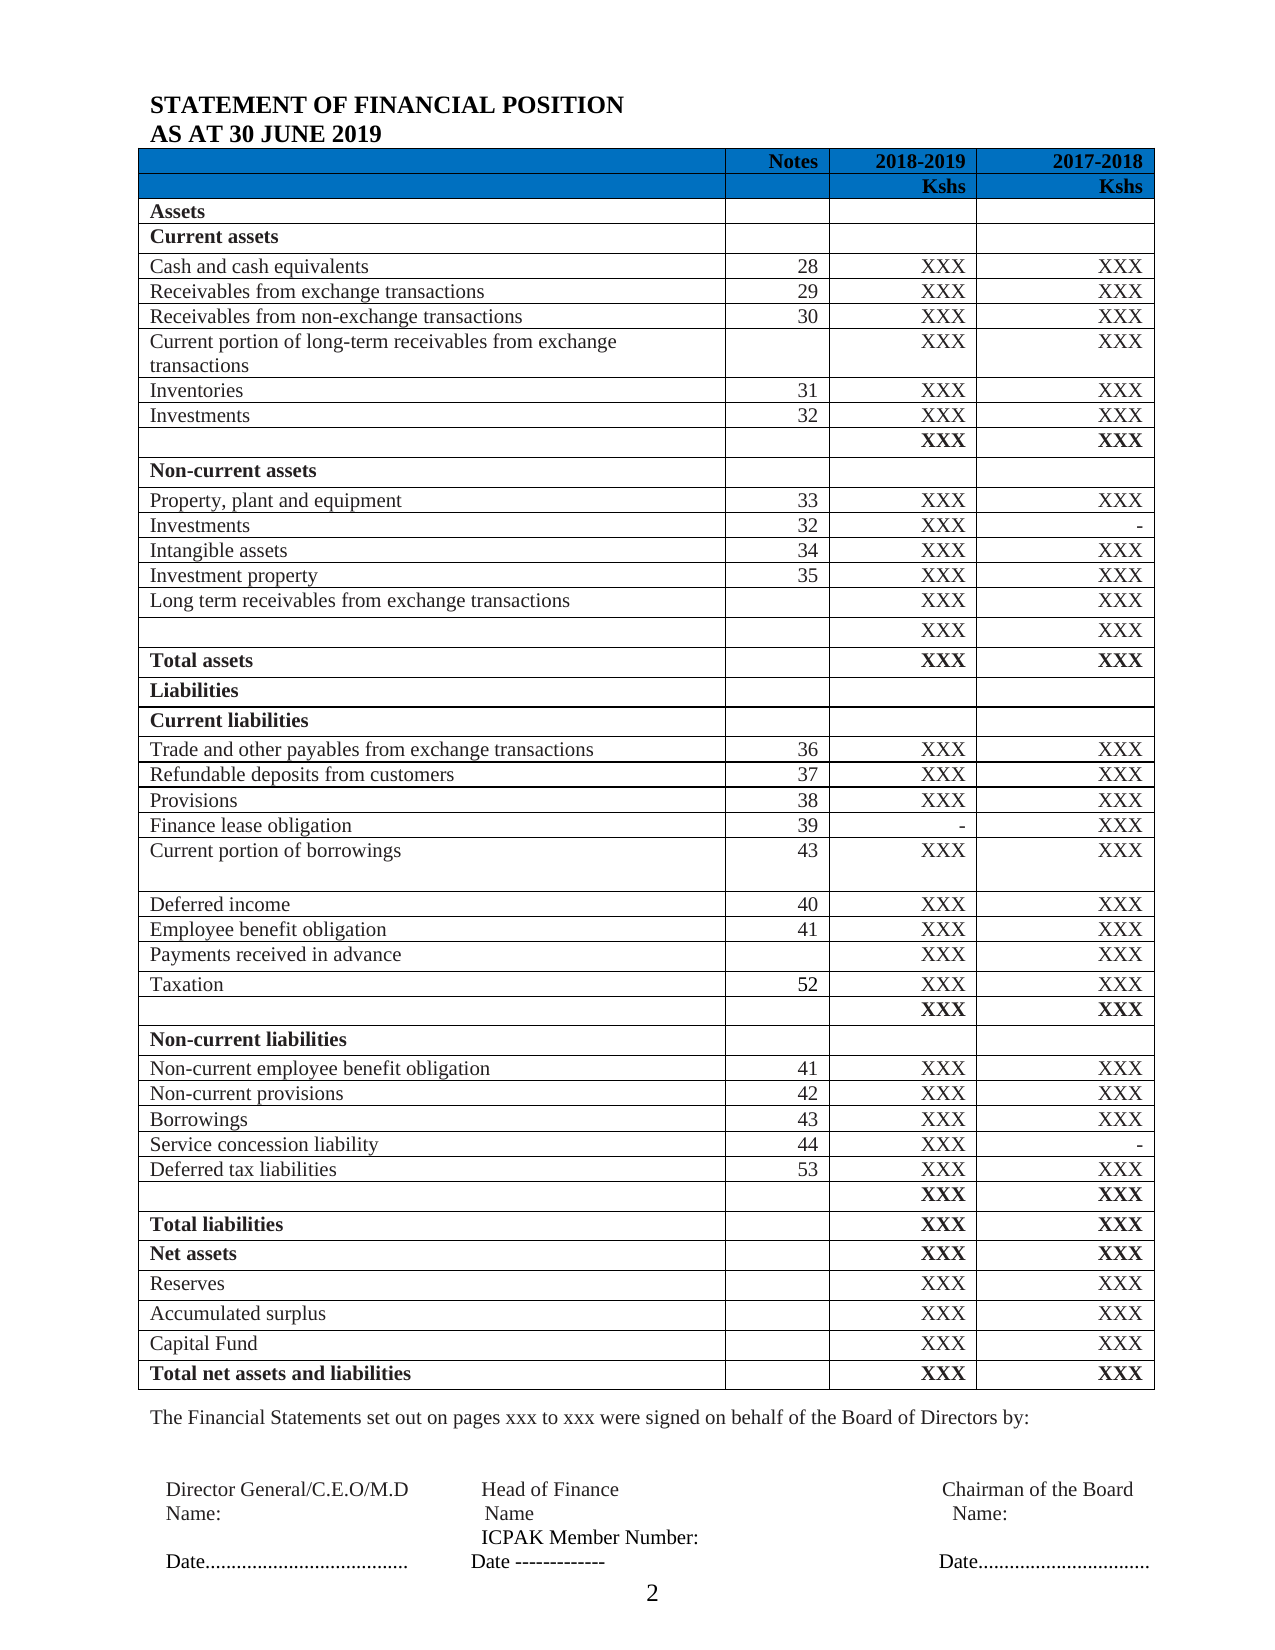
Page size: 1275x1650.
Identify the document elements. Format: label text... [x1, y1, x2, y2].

table_cell 44 [726, 1132, 829, 1156]
table_cell Borrowings [139, 1106, 725, 1131]
table_cell [726, 428, 829, 457]
table_cell [139, 618, 725, 647]
table_cell [726, 588, 829, 617]
table_cell XXX [977, 997, 1154, 1025]
table_cell [726, 1212, 829, 1240]
table_cell - [977, 1132, 1154, 1156]
table_cell [139, 997, 725, 1025]
table_cell 29 [726, 279, 829, 303]
table_cell [830, 458, 976, 487]
table_cell Current portion of borrowings [139, 838, 725, 891]
table_cell XXX [830, 1081, 976, 1105]
table_cell XXX [830, 304, 976, 328]
table_cell Intangible assets [139, 538, 725, 562]
table_cell XXX [977, 1241, 1154, 1270]
table_cell XXX [977, 1106, 1154, 1131]
table_cell XXX [830, 1301, 976, 1330]
table_cell Current assets [139, 224, 725, 253]
table_cell Finance lease obligation [139, 813, 725, 837]
table_cell XXX [830, 1106, 976, 1131]
table_cell 39 [726, 813, 829, 837]
table_cell XXX [977, 1331, 1154, 1359]
table_cell Kshs [977, 174, 1154, 198]
table_cell 41 [726, 1056, 829, 1080]
table_cell XXX [830, 1212, 976, 1240]
subtitle STATEMENT OF FINANCIAL POSITION [150, 90, 1155, 119]
table_cell XXX [977, 838, 1154, 891]
table_cell XXX [977, 378, 1154, 402]
table_cell XXX [977, 563, 1154, 587]
table_cell Capital Fund [139, 1331, 725, 1359]
table_cell [726, 458, 829, 487]
table_cell XXX [830, 1331, 976, 1359]
table_cell [830, 199, 976, 223]
table_cell XXX [977, 488, 1154, 512]
table_cell [830, 708, 976, 736]
table_cell XXX [830, 279, 976, 303]
table_cell XXX [830, 788, 976, 812]
table_cell XXX [977, 1301, 1154, 1330]
table_cell XXX [977, 1157, 1154, 1181]
table_cell Taxation [139, 972, 725, 996]
table_cell [977, 1026, 1154, 1055]
table_cell [726, 1241, 829, 1270]
table_cell Non-current employee benefit obligation [139, 1056, 725, 1080]
table_cell XXX [977, 972, 1154, 996]
table_cell Payments received in advance [139, 942, 725, 971]
table_cell XXX [977, 428, 1154, 457]
table_cell XXX [977, 254, 1154, 278]
table_cell 36 [726, 737, 829, 761]
table_cell XXX [830, 254, 976, 278]
table_cell 35 [726, 563, 829, 587]
table_cell Employee benefit obligation [139, 917, 725, 941]
table_cell XXX [977, 892, 1154, 916]
table_cell XXX [830, 329, 976, 377]
table_cell XXX [830, 378, 976, 402]
table_cell [830, 678, 976, 706]
table_cell 33 [726, 488, 829, 512]
table_cell 28 [726, 254, 829, 278]
table_cell Total liabilities [139, 1212, 725, 1240]
text Date....................................... Date ------------- Date................................. [103, 1549, 1155, 1573]
table_cell Accumulated surplus [139, 1301, 725, 1330]
text Director General/C.E.O/M.D Head of Finance Chairman of the Board [103, 1477, 1155, 1501]
table_cell XXX [977, 618, 1154, 647]
table_cell [726, 1361, 829, 1389]
table_cell 53 [726, 1157, 829, 1181]
table_cell [726, 678, 829, 706]
table_cell XXX [977, 1081, 1154, 1105]
table_cell XXX [977, 942, 1154, 971]
table_cell Reserves [139, 1271, 725, 1300]
table_cell XXX [830, 488, 976, 512]
table_cell XXX [830, 892, 976, 916]
table_cell 43 [726, 838, 829, 891]
table_cell XXX [830, 1132, 976, 1156]
table_cell Non-current assets [139, 458, 725, 487]
table_cell [830, 224, 976, 253]
table_cell XXX [977, 1056, 1154, 1080]
table_cell XXX [977, 737, 1154, 761]
table_cell Property, plant and equipment [139, 488, 725, 512]
table_header 2018-2019 [830, 149, 976, 173]
table_cell 32 [726, 403, 829, 427]
table_cell [139, 1182, 725, 1211]
table_cell [726, 174, 829, 198]
table_cell [726, 942, 829, 971]
table_cell XXX [830, 428, 976, 457]
table_cell [726, 1301, 829, 1330]
table_cell [139, 174, 725, 198]
table_cell 40 [726, 892, 829, 916]
table_cell [977, 708, 1154, 736]
table_cell [726, 329, 829, 377]
table_cell 34 [726, 538, 829, 562]
table_cell XXX [977, 1361, 1154, 1389]
table_cell 37 [726, 763, 829, 786]
table_cell XXX [830, 648, 976, 677]
table_header [139, 149, 725, 173]
table_cell Receivables from non-exchange transactions [139, 304, 725, 328]
table_cell Refundable deposits from customers [139, 763, 725, 786]
table_cell [726, 224, 829, 253]
table_cell Net assets [139, 1241, 725, 1270]
table_cell XXX [977, 403, 1154, 427]
text AS AT 30 JUNE 2019 [150, 119, 1155, 147]
table_cell XXX [830, 917, 976, 941]
table_cell 30 [726, 304, 829, 328]
text ICPAK Member Number: [103, 1525, 1155, 1549]
table_cell XXX [830, 737, 976, 761]
table_cell Inventories [139, 378, 725, 402]
table_cell XXX [977, 279, 1154, 303]
table_cell XXX [830, 1157, 976, 1181]
table_cell XXX [977, 788, 1154, 812]
table_cell XXX [830, 972, 976, 996]
table_cell [726, 708, 829, 736]
table_cell XXX [977, 1271, 1154, 1300]
table_cell 41 [726, 917, 829, 941]
table_cell [726, 199, 829, 223]
table_cell XXX [977, 538, 1154, 562]
table_cell [726, 997, 829, 1025]
table_cell Deferred tax liabilities [139, 1157, 725, 1181]
table_cell XXX [830, 513, 976, 537]
table_cell XXX [830, 403, 976, 427]
table_cell Receivables from exchange transactions [139, 279, 725, 303]
table_cell XXX [830, 538, 976, 562]
table_cell XXX [977, 588, 1154, 617]
table_cell Kshs [830, 174, 976, 198]
table_header 2017-2018 [977, 149, 1154, 173]
table_cell Current liabilities [139, 708, 725, 736]
table_cell 43 [726, 1106, 829, 1131]
table_cell Assets [139, 199, 725, 223]
table_cell XXX [977, 304, 1154, 328]
table_cell Investment property [139, 563, 725, 587]
table_cell Deferred income [139, 892, 725, 916]
table_cell Total net assets and liabilities [139, 1361, 725, 1389]
table_cell Investments [139, 513, 725, 537]
table_cell 42 [726, 1081, 829, 1105]
table_cell 32 [726, 513, 829, 537]
table_cell XXX [977, 763, 1154, 786]
table_cell XXX [977, 1212, 1154, 1240]
table_cell Non-current liabilities [139, 1026, 725, 1055]
table_cell [977, 224, 1154, 253]
table_cell XXX [977, 813, 1154, 837]
table_cell 38 [726, 788, 829, 812]
table_cell [726, 1182, 829, 1211]
table_cell Investments [139, 403, 725, 427]
table_cell XXX [830, 1361, 976, 1389]
table_cell XXX [830, 1241, 976, 1270]
table_cell [726, 1271, 829, 1300]
table_cell XXX [830, 838, 976, 891]
table_cell XXX [977, 648, 1154, 677]
table_cell XXX [830, 942, 976, 971]
table_cell Total assets [139, 648, 725, 677]
table_cell XXX [977, 329, 1154, 377]
table_cell [726, 1331, 829, 1359]
text Name: Name Name: [103, 1501, 1155, 1525]
table_cell 31 [726, 378, 829, 402]
table_cell - [830, 813, 976, 837]
table_cell XXX [977, 1182, 1154, 1211]
table_cell Liabilities [139, 678, 725, 706]
table_cell [977, 678, 1154, 706]
table_cell Non-current provisions [139, 1081, 725, 1105]
table_header Notes [726, 149, 829, 173]
table_cell [977, 199, 1154, 223]
table_cell [830, 1026, 976, 1055]
table_cell XXX [977, 917, 1154, 941]
table_cell 52 [726, 972, 829, 996]
table_cell Long term receivables from exchange transactions [139, 588, 725, 617]
table_cell Service concession liability [139, 1132, 725, 1156]
table_cell XXX [830, 1182, 976, 1211]
table_cell [139, 428, 725, 457]
table_cell XXX [830, 618, 976, 647]
table_cell XXX [830, 1056, 976, 1080]
table_cell [726, 618, 829, 647]
table_cell [726, 648, 829, 677]
table_cell XXX [830, 588, 976, 617]
table_cell Current portion of long-term receivables from exchange transactions [139, 329, 725, 377]
table_cell Provisions [139, 788, 725, 812]
table_cell Trade and other payables from exchange transactions [139, 737, 725, 761]
table_cell XXX [830, 763, 976, 786]
table_cell - [977, 513, 1154, 537]
table_cell [977, 458, 1154, 487]
table_cell XXX [830, 997, 976, 1025]
table_cell XXX [830, 563, 976, 587]
text The Financial Statements set out on pages xxx to xxx were signed on behalf of the Board of Directors by: [150, 1405, 1155, 1429]
table_cell Cash and cash equivalents [139, 254, 725, 278]
table_cell [726, 1026, 829, 1055]
table_cell XXX [830, 1271, 976, 1300]
